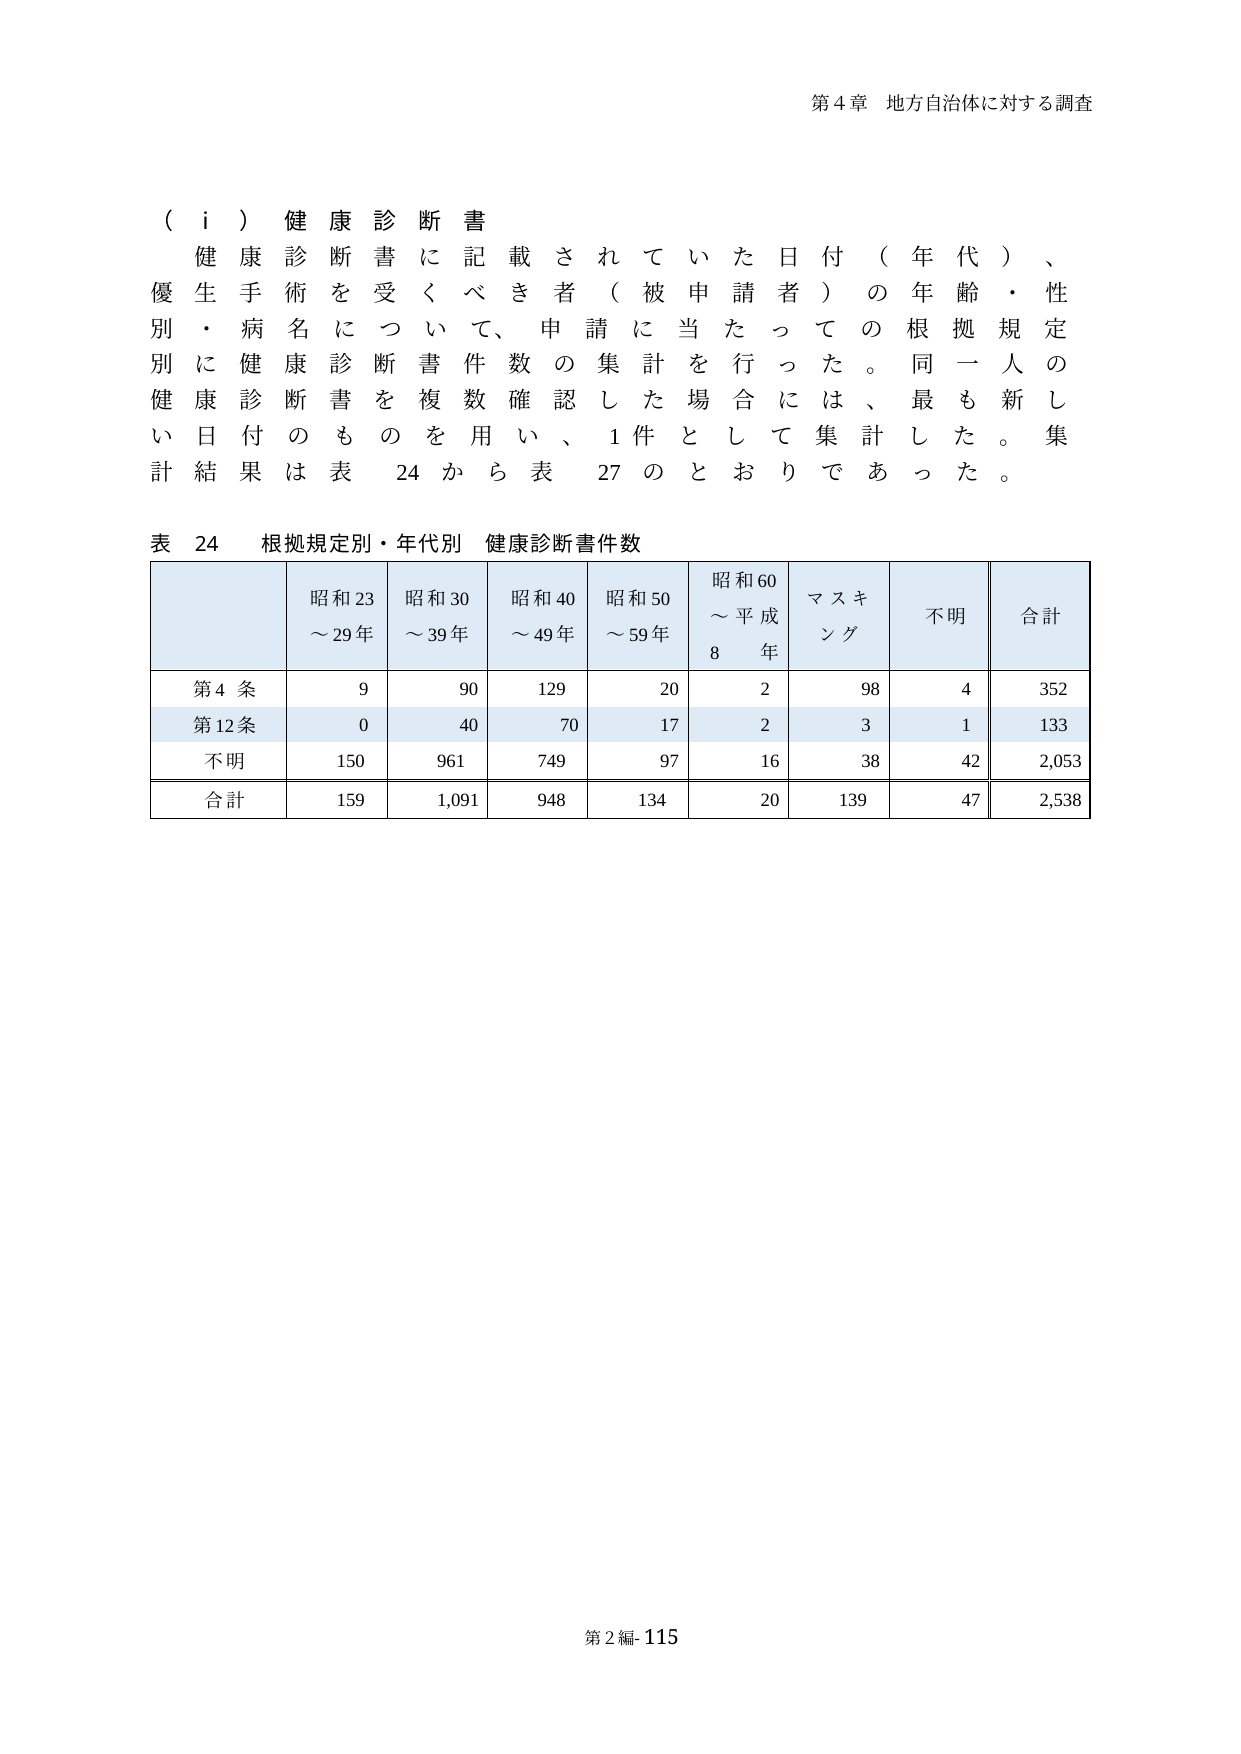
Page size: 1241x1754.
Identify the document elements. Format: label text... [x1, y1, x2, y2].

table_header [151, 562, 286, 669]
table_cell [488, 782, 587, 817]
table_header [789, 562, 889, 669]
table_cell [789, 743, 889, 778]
text 健康診断書に記載されていた日付（年代）、優生手術を受くべき者（被申請者）の年齢・性別・病名について、申請に当たっての根拠規定別に健康診断書件数の集計を行った。同一人の健康診断書を複数確認した場合には、最も新しい日付のものを用い、1件として集計した。集計結果は表 34から表 37のとおりであった。 [150, 237, 1090, 489]
text 表 34 根拠規定別・年代別 健康診断書件数 [150, 525, 1090, 561]
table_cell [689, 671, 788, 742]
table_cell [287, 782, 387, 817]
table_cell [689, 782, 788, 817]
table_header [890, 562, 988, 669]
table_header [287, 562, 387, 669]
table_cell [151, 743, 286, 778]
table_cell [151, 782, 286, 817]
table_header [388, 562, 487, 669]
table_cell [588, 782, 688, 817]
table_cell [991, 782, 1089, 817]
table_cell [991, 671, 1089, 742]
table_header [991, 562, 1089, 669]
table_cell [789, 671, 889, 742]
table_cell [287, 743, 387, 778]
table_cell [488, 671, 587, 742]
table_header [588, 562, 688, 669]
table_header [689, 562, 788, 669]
subtitle （ⅰ）健康診断書 [150, 201, 1090, 237]
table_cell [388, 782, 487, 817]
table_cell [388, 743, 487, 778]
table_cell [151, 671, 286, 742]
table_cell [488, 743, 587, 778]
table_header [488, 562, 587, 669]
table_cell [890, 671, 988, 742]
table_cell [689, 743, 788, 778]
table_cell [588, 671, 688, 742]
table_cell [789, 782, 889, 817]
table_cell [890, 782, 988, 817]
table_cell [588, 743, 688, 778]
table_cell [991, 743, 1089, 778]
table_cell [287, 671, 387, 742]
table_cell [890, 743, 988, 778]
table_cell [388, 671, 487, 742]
